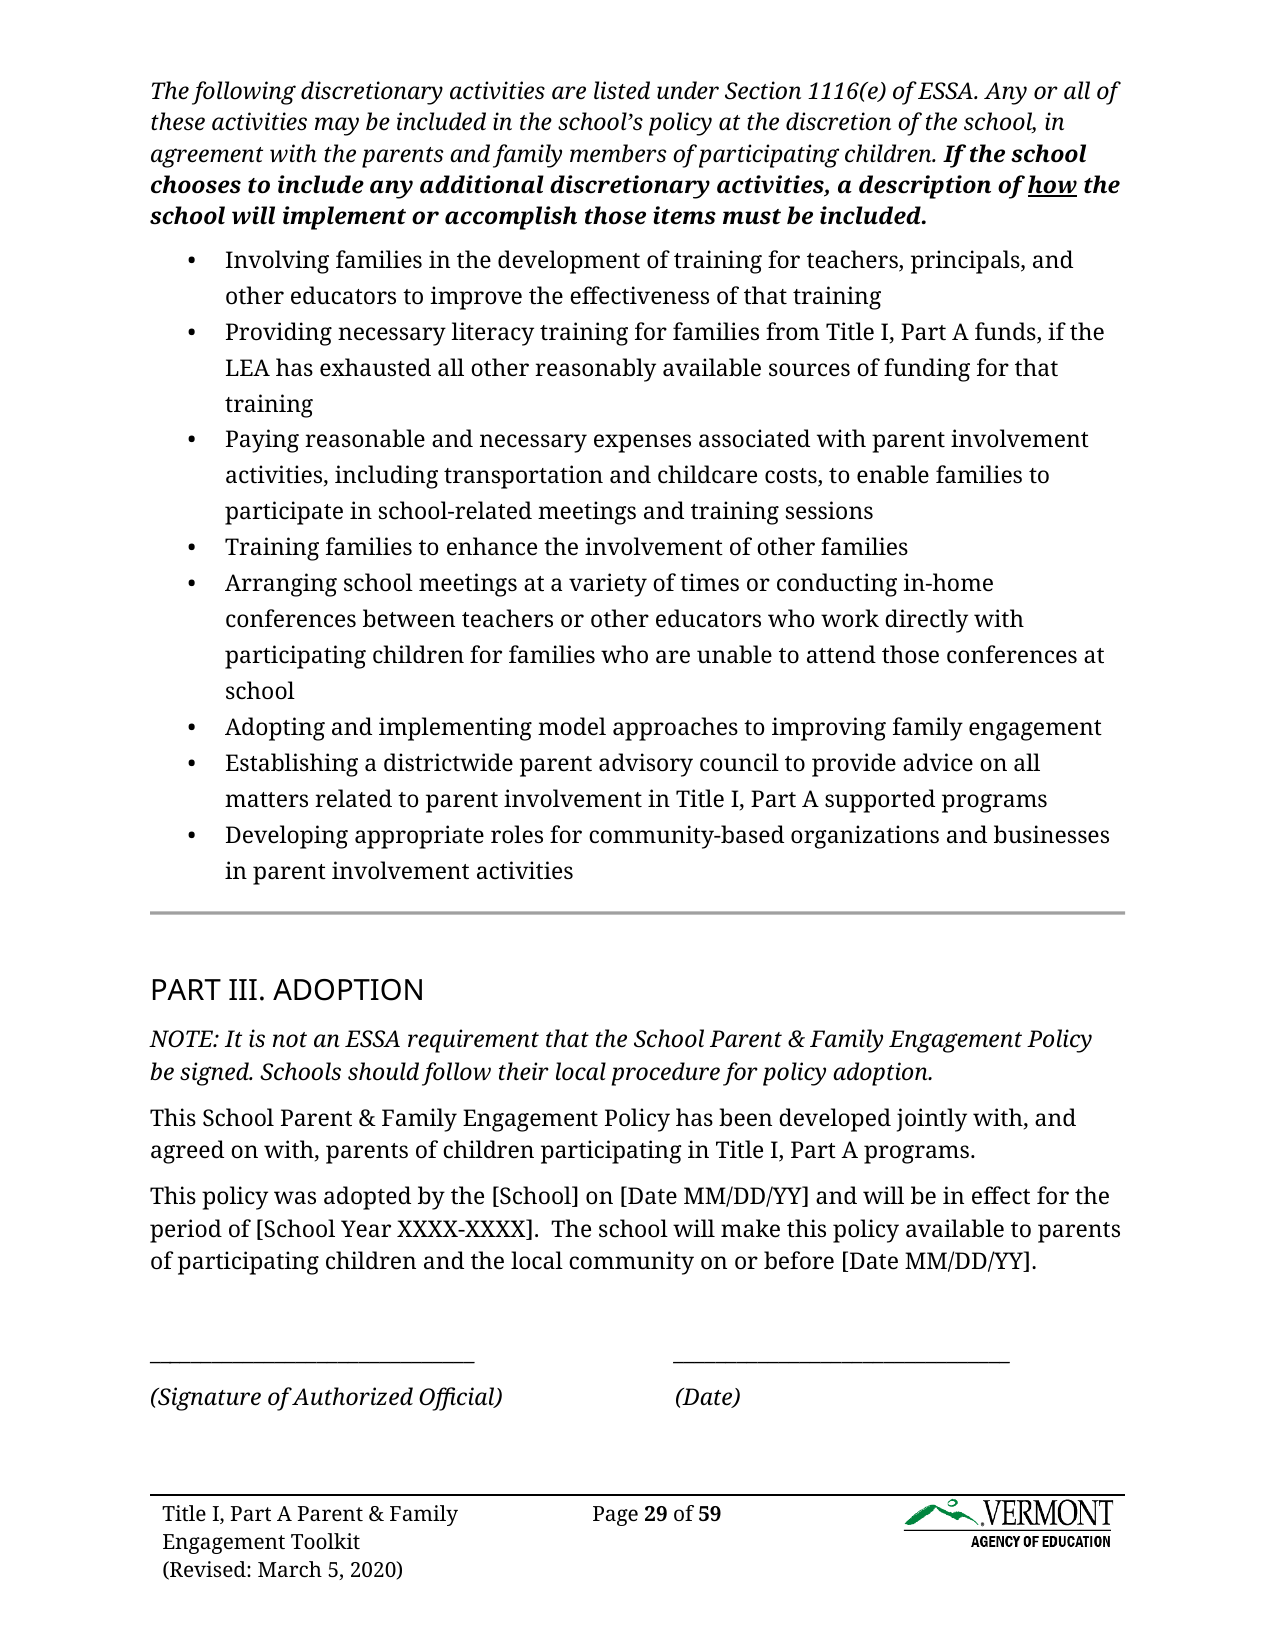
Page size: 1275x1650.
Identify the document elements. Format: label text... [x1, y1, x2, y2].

list Developing appropriate roles for community-based organizations and businesses in parent involvement activities [187, 819, 1125, 886]
list Training families to enhance the involvement of other families [187, 531, 1125, 562]
list Adopting and implementing model approaches to improving family engagement [187, 711, 1125, 742]
list Paying reasonable and necessary expenses associated with parent involvement activities, including transportation and childcare costs, to enable families to participate in school-related meetings and training sessions [187, 423, 1125, 527]
text _______________________________ ________________________________ [150, 1336, 1125, 1367]
text This policy was adopted by the [School] on [Date MM/DD/YY] and will be in effect for the period of [School Year XXXX-XXXX]. The school will make this policy available to parents of participating children and the local community on or before [Date MM/DD/YY]. [150, 1180, 1125, 1277]
subtitle PART III. ADOPTION [150, 969, 1125, 1009]
list Arranging school meetings at a variety of times or conducting in-home conferences between teachers or other educators who work directly with participating children for families who are unable to attend those conferences at school [187, 567, 1125, 706]
list Providing necessary literacy training for families from Title I, Part A funds, if the LEA has exhausted all other reasonably available sources of funding for that training [187, 316, 1125, 419]
text The following discretionary activities are listed under Section 1116(e) of ESSA. Any or all of these activities may be included in the school’s policy at the discretion of the school, in agreement with the parents and family members of participating children. If the school chooses to include any additional discretionary activities, a description of how the school will implement or accomplish those items must be included. [150, 75, 1125, 231]
text This School Parent & Family Engagement Policy has been developed jointly with, and agreed on with, parents of children participating in Title I, Part A programs. [150, 1102, 1125, 1166]
list Involving families in the development of training for teachers, principals, and other educators to improve the effectiveness of that training [187, 244, 1125, 311]
text (Signature of Authorized Official) (Date) [150, 1381, 1125, 1412]
picture [903, 1498, 1114, 1552]
list Establishing a districtwide parent advisory council to provide advice on all matters related to parent involvement in Title I, Part A supported programs [187, 747, 1125, 814]
text NOTE: It is not an ESSA requirement that the School Parent & Family Engagement Policy be signed. Schools should follow their local procedure for policy adoption. [150, 1023, 1125, 1087]
